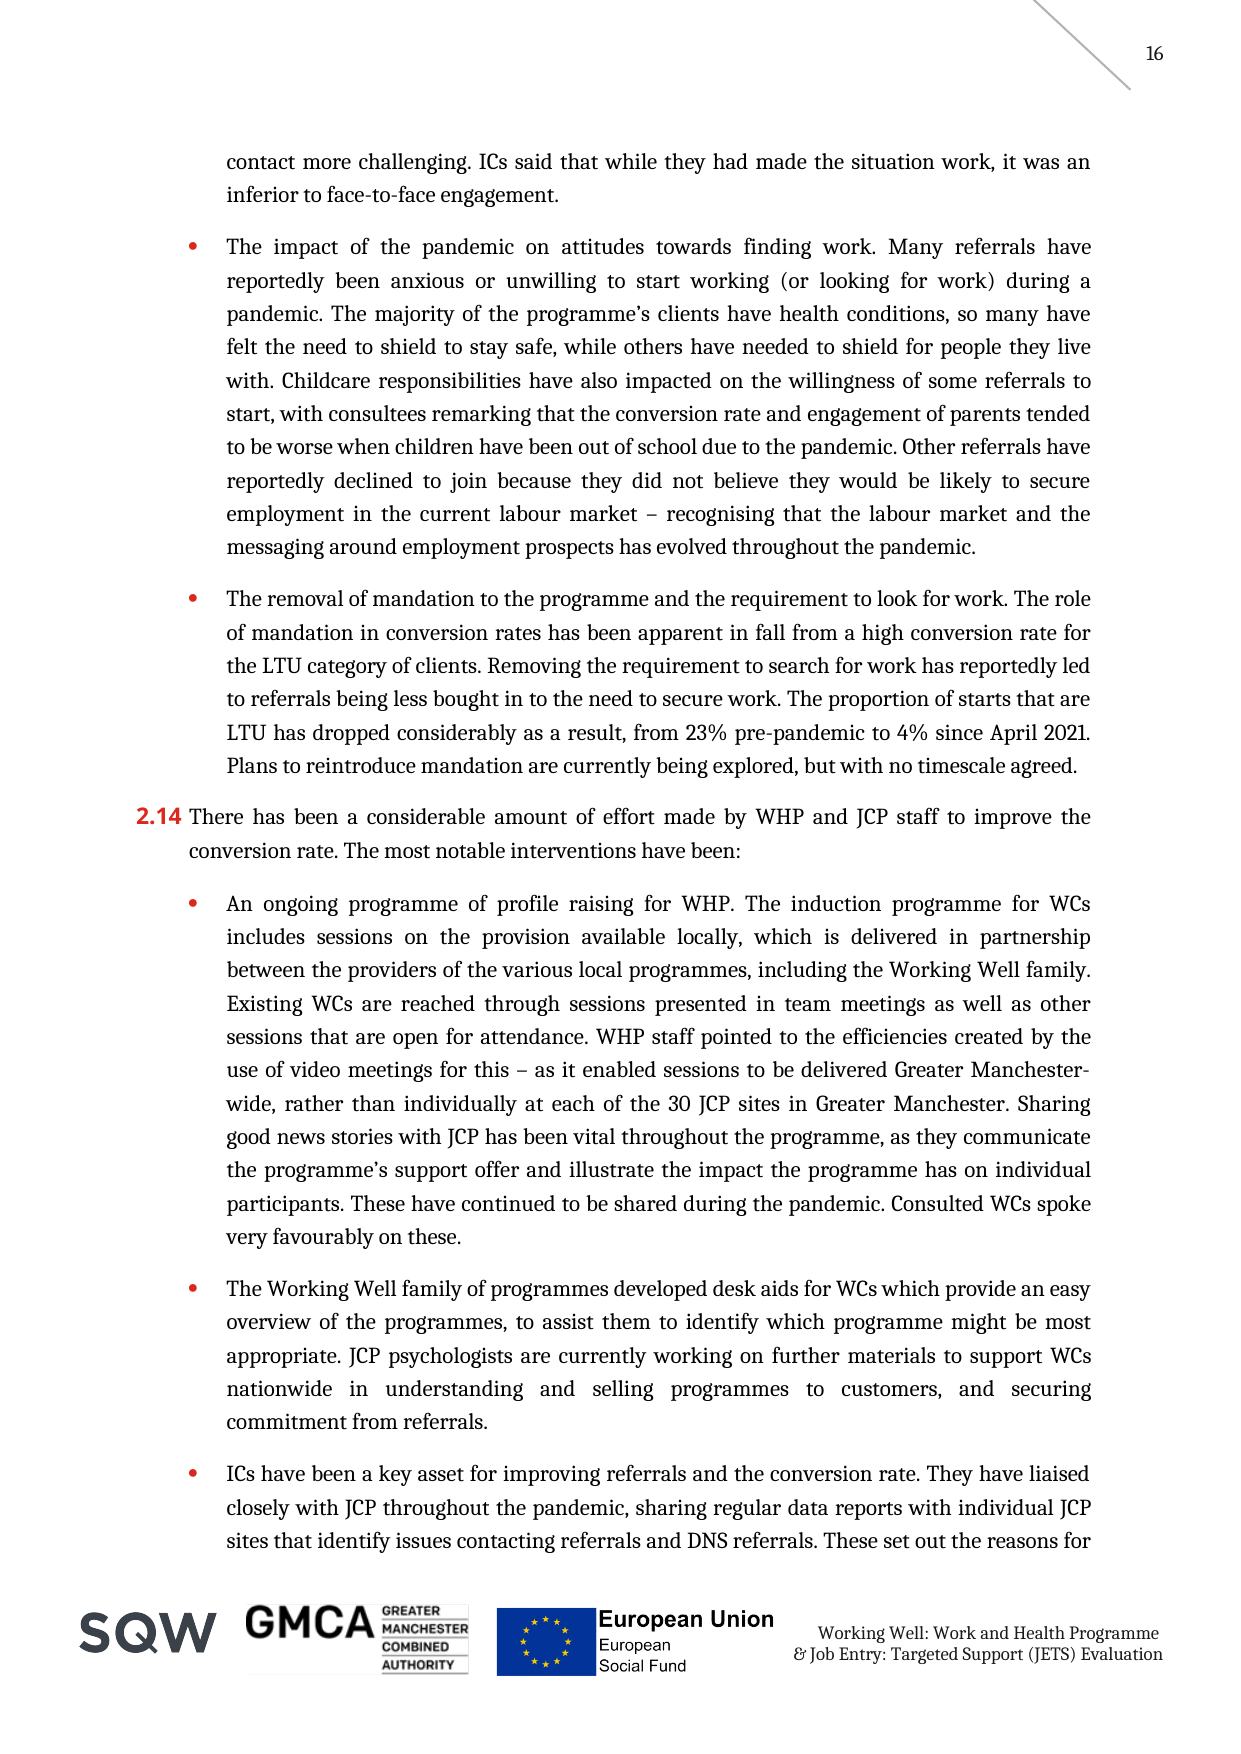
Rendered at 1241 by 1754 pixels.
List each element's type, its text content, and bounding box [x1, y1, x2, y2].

list The Working Well family of programmes developed desk aids for WCs which provide an easy overview of the programmes, to assist them to identify which programme might be most appropriate. JCP psychologists are currently working on further materials to support WCs nationwide in understanding and selling programmes to customers, and securing commitment from referrals. [189, 1269, 1092, 1436]
picture [79, 1612, 217, 1654]
list An ongoing programme of profile raising for WHP. The induction programme for WCs includes sessions on the provision available locally, which is delivered in partnership between the providers of the various local programmes, including the Working Well family. Existing WCs are reached through sessions presented in team meetings as well as other sessions that are open for attendance. WHP staff pointed to the efficiencies created by the use of video meetings for this – as it enabled sessions to be delivered Greater Manchester-wide, rather than individually at each of the 30 JCP sites in Greater Manchester. Sharing good news stories with JCP has been vital throughout the programme, as they communicate the programme’s support offer and illustrate the impact the programme has on individual participants. These have continued to be shared during the pandemic. Consulted WCs spoke very favourably on these. [189, 883, 1092, 1250]
picture [246, 1603, 470, 1681]
text There has been a considerable amount of effort made by WHP and JCP staff to improve the conversion rate. The most notable interventions have been: [136, 798, 1092, 865]
list The impact of the pandemic on attitudes towards finding work. Many referrals have reportedly been anxious or unwilling to start working (or looking for work) during a pandemic. The majority of the programme’s clients have health conditions, so many have felt the need to shield to stay safe, while others have needed to shield for people they live with. Childcare responsibilities have also impacted on the willingness of some referrals to start, with consultees remarking that the conversion rate and engagement of parents tended to be worse when children have been out of school due to the pandemic. Other referrals have reportedly declined to join because they did not believe they would be likely to secure employment in the current labour market – recognising that the labour market and the messaging around employment prospects has evolved throughout the pandemic. [189, 227, 1092, 561]
picture [496, 1603, 774, 1680]
list The removal of mandation to the programme and the requirement to look for work. The role of mandation in conversion rates has been apparent in fall from a high conversion rate for the LTU category of clients. Removing the requirement to search for work has reportedly led to referrals being less bought in to the need to secure work. The proportion of starts that are LTU has dropped considerably as a result, from 23% pre-pandemic to 4% since April 2021. Plans to reintroduce mandation are currently being explored, but with no timescale agreed. [189, 579, 1092, 779]
